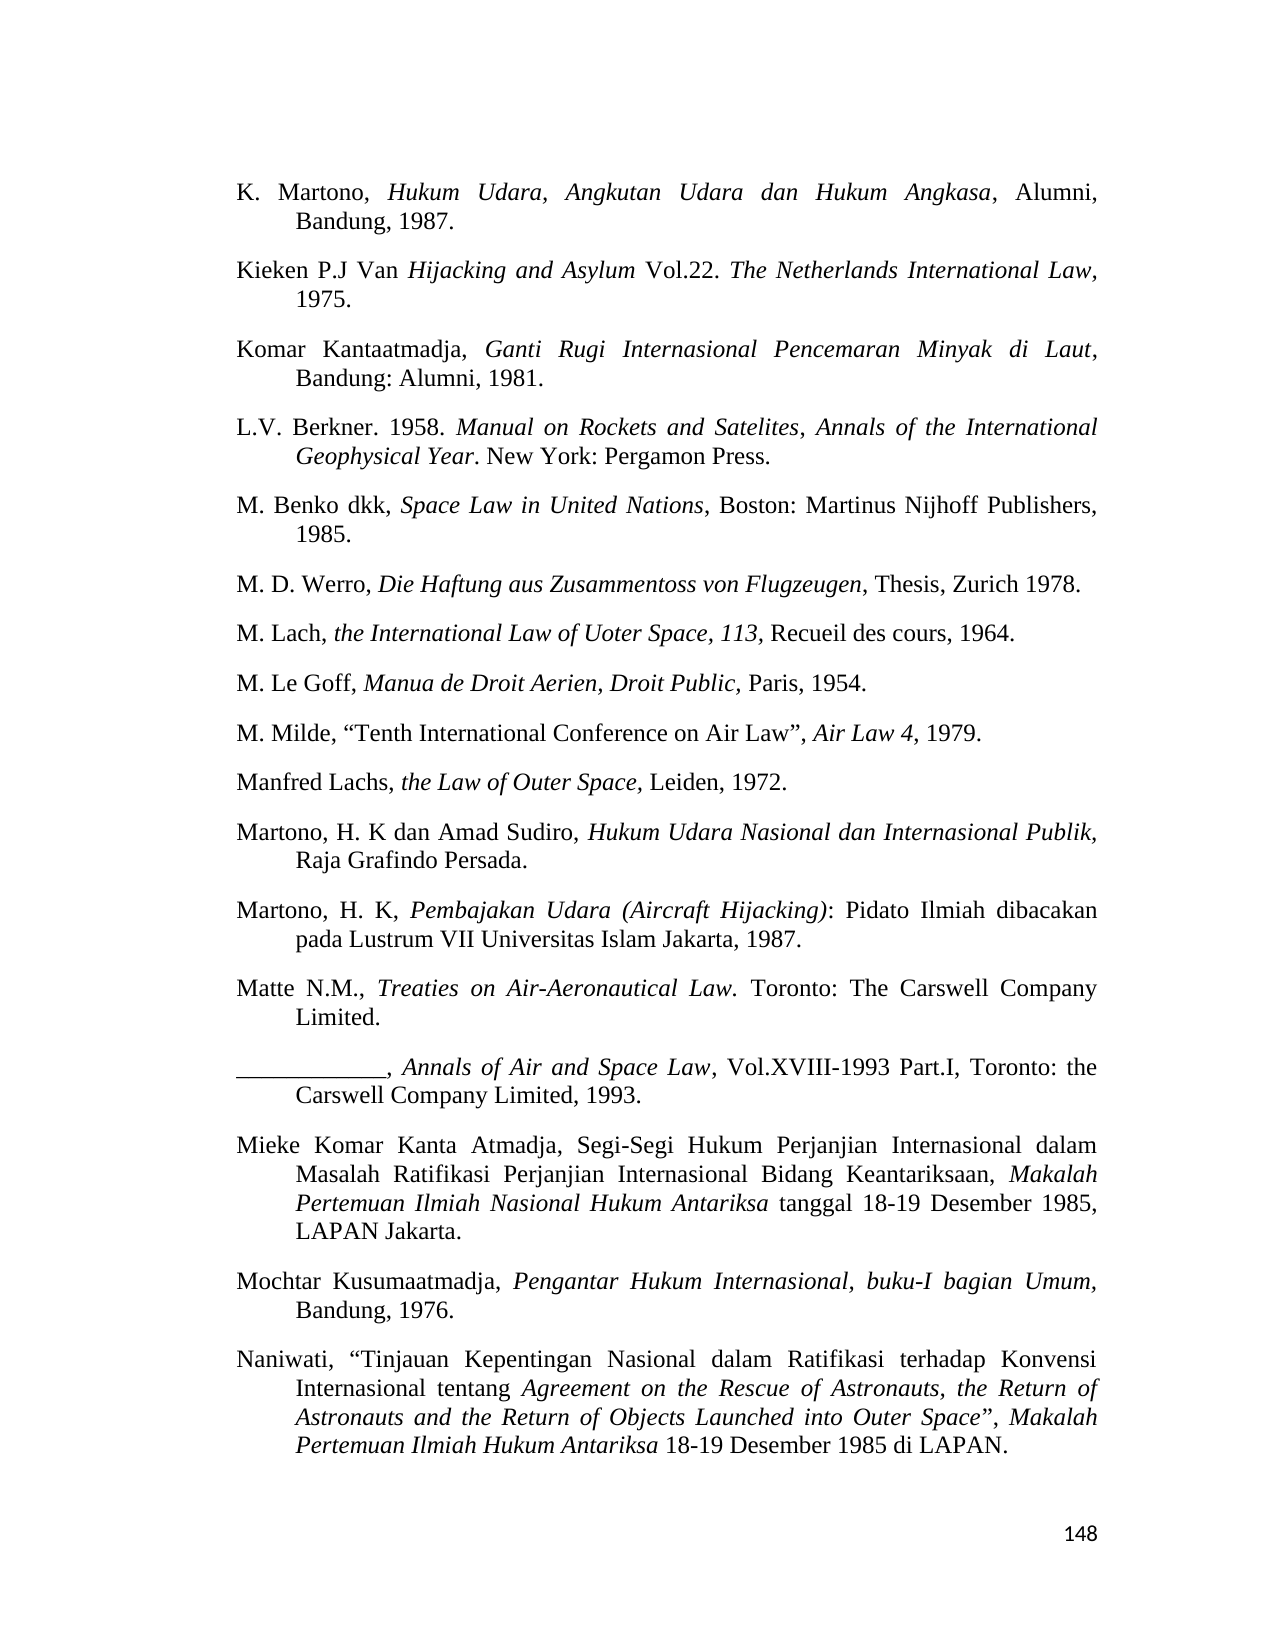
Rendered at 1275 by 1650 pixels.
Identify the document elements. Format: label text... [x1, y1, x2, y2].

text M. Le Goff, Manua de Droit Aerien, Droit Public, Paris, 1954. [236, 668, 1098, 697]
text K. Martono, Hukum Udara, Angkutan Udara dan Hukum Angkasa, Alumni, Bandung, 1987. [236, 177, 1098, 235]
text Matte N.M., Treaties on Air-Aeronautical Law. Toronto: The Carswell Company Limited. [236, 973, 1098, 1031]
text Martono, H. K dan Amad Sudiro, Hukum Udara Nasional dan Internasional Publik, Raja Grafindo Persada. [236, 817, 1098, 874]
text Kieken P.J Van Hijacking and Asylum Vol.22. The Netherlands International Law, 1975. [236, 256, 1098, 313]
text ____________, Annals of Air and Space Law, Vol.XVIII-1993 Part.I, Toronto: the Carswell Company Limited, 1993. [236, 1052, 1098, 1109]
text L.V. Berkner. 1958. Manual on Rockets and Satelites, Annals of the International Geophysical Year. New York: Pergamon Press. [236, 412, 1098, 470]
text Mieke Komar Kanta Atmadja, Segi-Segi Hukum Perjanjian Internasional dalam Masalah Ratifikasi Perjanjian Internasional Bidang Keantariksaan, Makalah Pertemuan Ilmiah Nasional Hukum Antariksa tanggal 18-19 Desember 1985, LAPAN Jakarta. [236, 1130, 1098, 1245]
text M. Milde, “Tenth International Conference on Air Law”, Air Law 4, 1979. [236, 718, 1098, 746]
text Komar Kantaatmadja, Ganti Rugi Internasional Pencemaran Minyak di Laut, Bandung: Alumni, 1981. [236, 334, 1098, 391]
text Naniwati, “Tinjauan Kepentingan Nasional dalam Ratifikasi terhadap Konvensi Internasional tentang Agreement on the Rescue of Astronauts, the Return of Astronauts and the Return of Objects Launched into Outer Space”, Makalah Pertemuan Ilmiah Hukum Antariksa 18-19 Desember 1985 di LAPAN. [236, 1344, 1098, 1459]
text Manfred Lachs, the Law of Outer Space, Leiden, 1972. [236, 767, 1098, 796]
text M. Lach, the International Law of Uoter Space, 113, Recueil des cours, 1964. [236, 618, 1098, 647]
text M. D. Werro, Die Haftung aus Zusammentoss von Flugzeugen, Thesis, Zurich 1978. [236, 569, 1098, 598]
text M. Benko dkk, Space Law in United Nations, Boston: Martinus Nijhoff Publishers, 1985. [236, 491, 1098, 548]
text Martono, H. K, Pembajakan Udara (Aircraft Hijacking): Pidato Ilmiah dibacakan pada Lustrum VII Universitas Islam Jakarta, 1987. [236, 895, 1098, 953]
text Mochtar Kusumaatmadja, Pengantar Hukum Internasional, buku-I bagian Umum, Bandung, 1976. [236, 1266, 1098, 1323]
